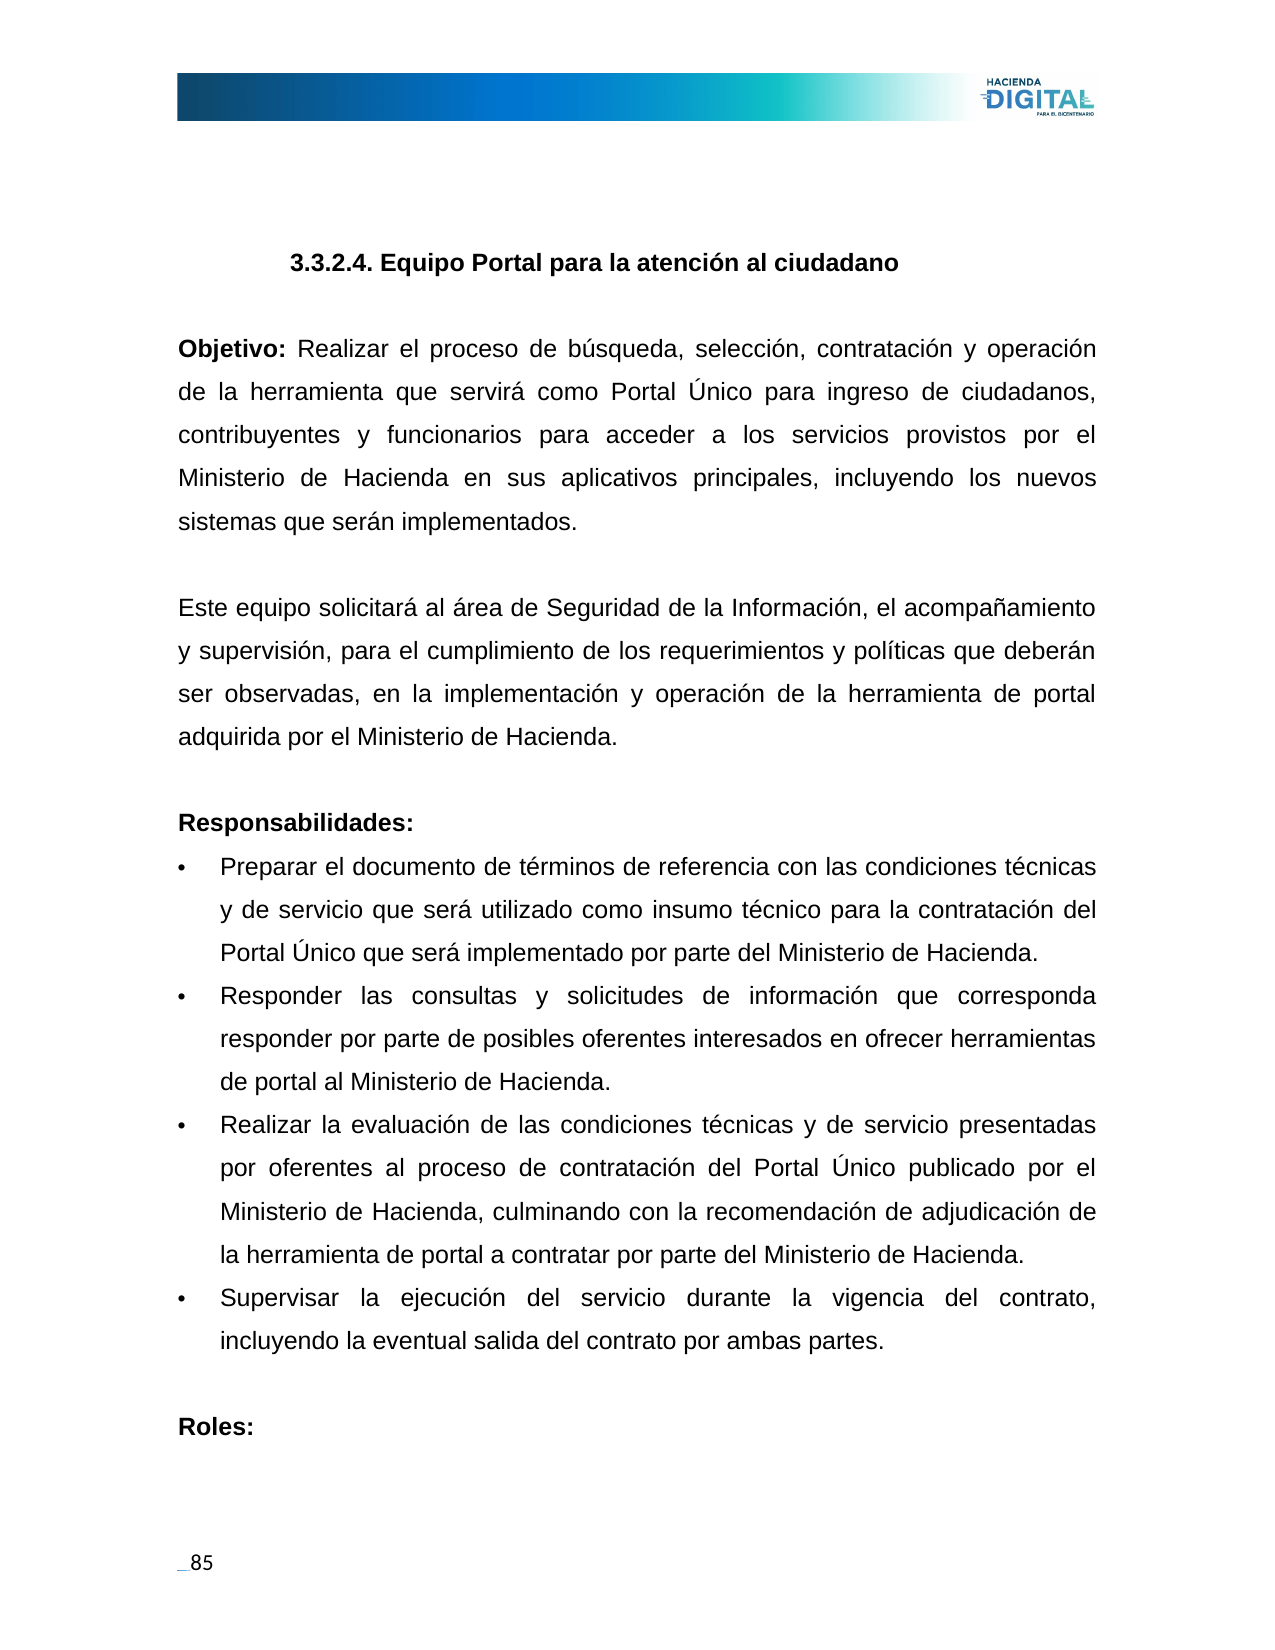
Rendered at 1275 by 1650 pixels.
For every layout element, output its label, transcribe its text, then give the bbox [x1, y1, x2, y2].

text Objetivo: Realizar el proceso de búsqueda, selección, contratación y operación de la herramienta que servirá como Portal Único para ingreso de ciudadanos, contribuyentes y funcionarios para acceder a los servicios provistos por el Ministerio de Hacienda en sus aplicativos principales, incluyendo los nuevos sistemas que serán implementados. [178, 334, 1098, 535]
list Responder las consultas y solicitudes de información que corresponda responder por parte de posibles oferentes interesados en ofrecer herramientas de portal al Ministerio de Hacienda. [177, 981, 1098, 1096]
list Supervisar la ejecución del servicio durante la vigencia del contrato, incluyendo la eventual salida del contrato por ambas partes. [177, 1283, 1098, 1355]
text Este equipo solicitará al área de Seguridad de la Información, el acompañamiento y supervisión, para el cumplimiento de los requerimientos y políticas que deberán ser observadas, en la implementación y operación de la herramienta de portal adquirida por el Ministerio de Hacienda. [178, 593, 1098, 751]
text Roles: [178, 1412, 1098, 1441]
picture [705, 73, 1098, 121]
list Realizar la evaluación de las condiciones técnicas y de servicio presentadas por oferentes al proceso de contratación del Portal Único publicado por el Ministerio de Hacienda, culminando con la recomendación de adjudicación de la herramienta de portal a contratar por parte del Ministerio de Hacienda. [177, 1110, 1098, 1268]
subtitle 3.3.2.4. Equipo Portal para la atención al ciudadano [290, 248, 1098, 277]
picture [177, 73, 611, 121]
text Responsabilidades: [178, 808, 1098, 837]
list Preparar el documento de términos de referencia con las condiciones técnicas y de servicio que será utilizado como insumo técnico para la contratación del Portal Único que será implementado por parte del Ministerio de Hacienda. [177, 852, 1098, 967]
